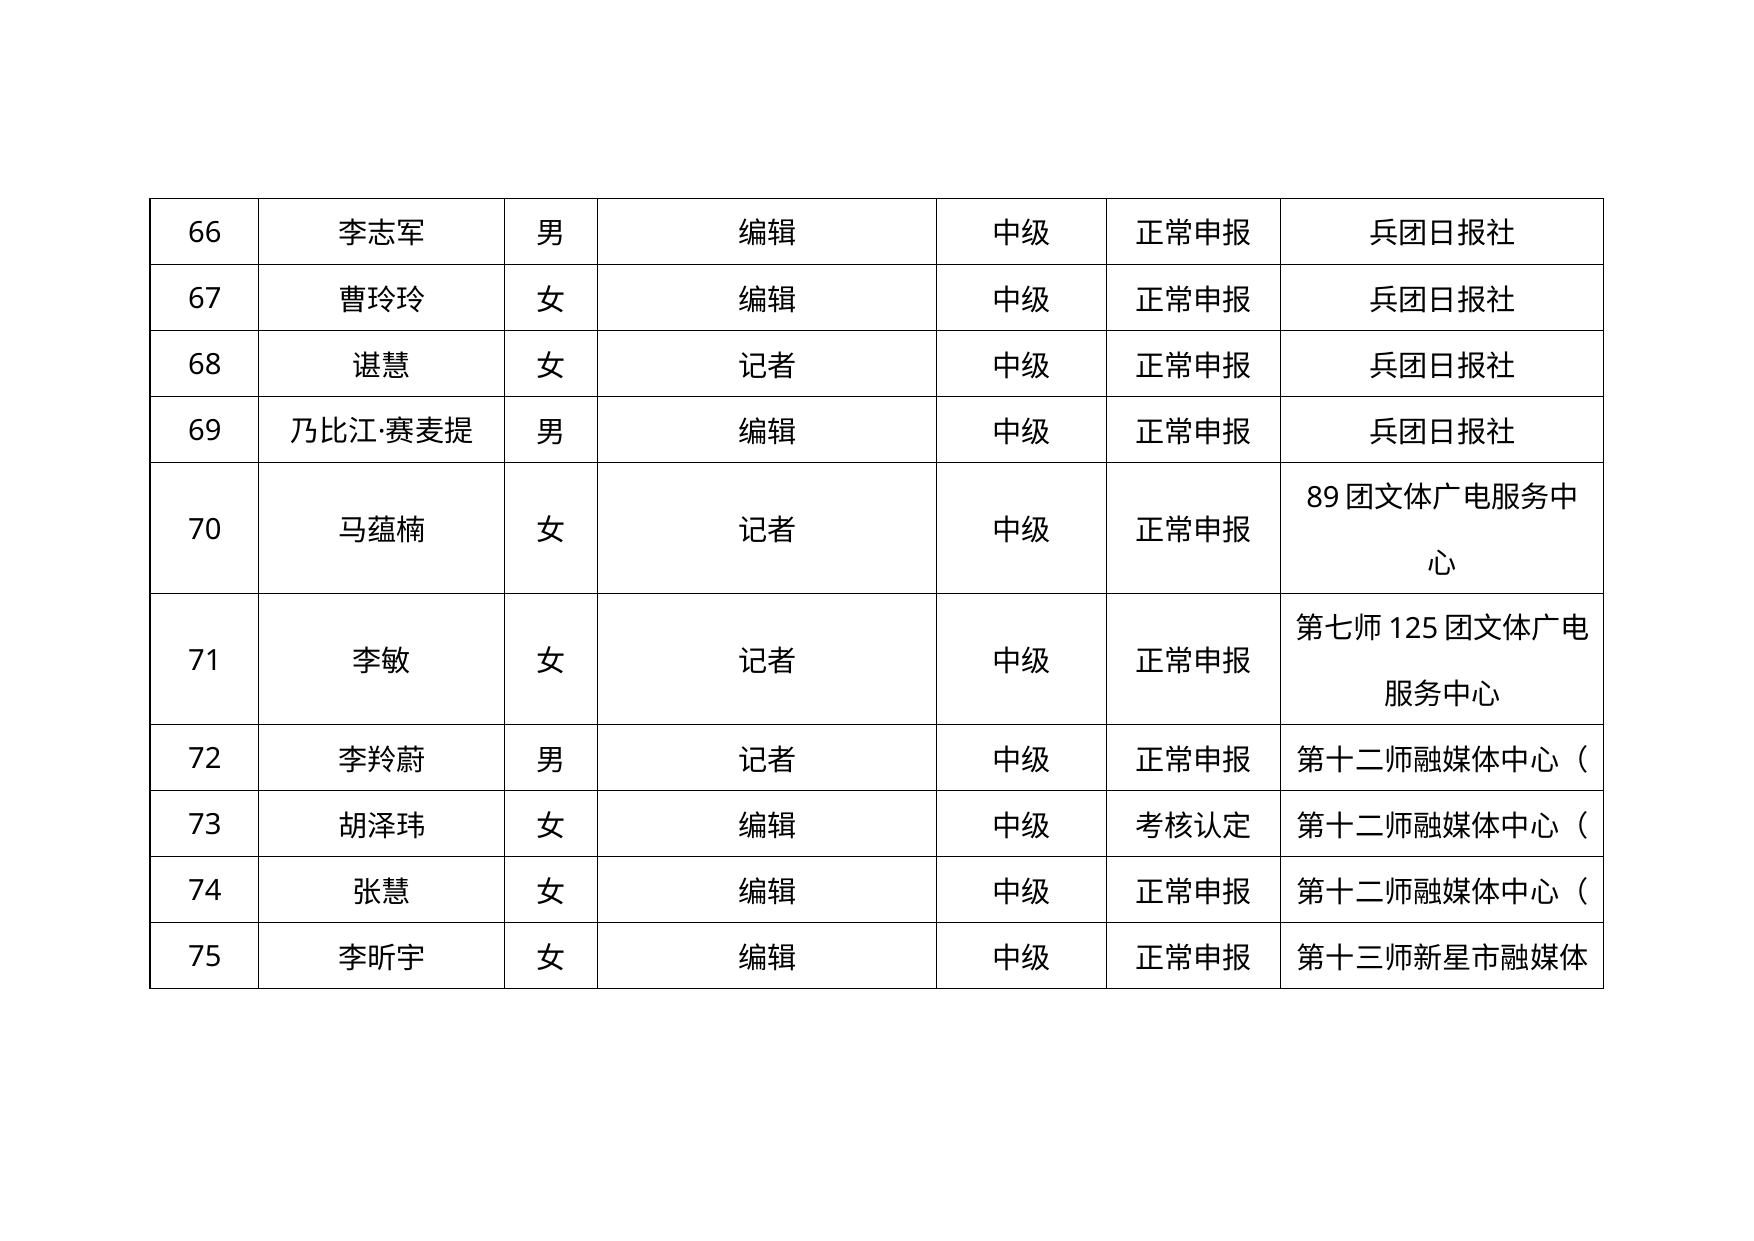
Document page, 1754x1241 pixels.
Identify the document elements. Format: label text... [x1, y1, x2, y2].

table_cell 75 [151, 923, 258, 988]
table_cell 张慧 [259, 857, 504, 922]
table_cell 曹玲玲 [259, 265, 504, 330]
table_cell 女 [505, 923, 597, 988]
table_cell 正常申报 [1107, 857, 1280, 922]
table_cell 兵团日报社 [1281, 265, 1603, 330]
table_cell 中级 [937, 725, 1106, 790]
table_cell 第十二师融媒体中心（ [1281, 857, 1603, 922]
table_cell 乃比江·赛麦提 [259, 397, 504, 462]
table_cell 第十二师融媒体中心（ [1281, 725, 1603, 790]
table_cell 正常申报 [1107, 463, 1280, 593]
table_cell 中级 [937, 199, 1106, 264]
table_cell 正常申报 [1107, 199, 1280, 264]
table_cell 编辑 [598, 265, 936, 330]
table_cell 中级 [937, 331, 1106, 396]
table_cell 记者 [598, 594, 936, 724]
table_cell 记者 [598, 725, 936, 790]
table_cell 男 [505, 397, 597, 462]
table_cell 记者 [598, 331, 936, 396]
table_cell 女 [505, 463, 597, 593]
table_cell 男 [505, 199, 597, 264]
table_cell 正常申报 [1107, 594, 1280, 724]
table_cell 马蕴楠 [259, 463, 504, 593]
table_cell 正常申报 [1107, 725, 1280, 790]
table_cell 兵团日报社 [1281, 331, 1603, 396]
table_cell 72 [151, 725, 258, 790]
table_cell 68 [151, 331, 258, 396]
table_cell 女 [505, 331, 597, 396]
table_cell 女 [505, 594, 597, 724]
table_cell 89团文体广电服务中心 [1281, 463, 1603, 593]
table_cell 女 [505, 791, 597, 856]
table_cell 兵团日报社 [1281, 199, 1603, 264]
table_cell 女 [505, 265, 597, 330]
table_cell 编辑 [598, 397, 936, 462]
table_cell 中级 [937, 857, 1106, 922]
table_cell 70 [151, 463, 258, 593]
table_cell 74 [151, 857, 258, 922]
table_cell 考核认定 [1107, 791, 1280, 856]
table_cell 中级 [937, 397, 1106, 462]
table_cell 66 [151, 199, 258, 264]
table_cell 正常申报 [1107, 265, 1280, 330]
table_cell 第七师125团文体广电服务中心 [1281, 594, 1603, 724]
table_cell 李羚蔚 [259, 725, 504, 790]
table_cell 正常申报 [1107, 397, 1280, 462]
table_cell 李敏 [259, 594, 504, 724]
table_cell 编辑 [598, 923, 936, 988]
table_cell 兵团日报社 [1281, 397, 1603, 462]
table_cell 女 [505, 857, 597, 922]
table_cell 69 [151, 397, 258, 462]
table_cell 中级 [937, 594, 1106, 724]
table_cell 第十二师融媒体中心（ [1281, 791, 1603, 856]
table_cell 记者 [598, 463, 936, 593]
table_cell 胡泽玮 [259, 791, 504, 856]
table_cell 71 [151, 594, 258, 724]
table_cell 第十三师新星市融媒体中心 [1281, 923, 1603, 988]
table_cell 中级 [937, 265, 1106, 330]
table_cell 中级 [937, 923, 1106, 988]
table_cell 67 [151, 265, 258, 330]
table_cell 男 [505, 725, 597, 790]
table_cell 编辑 [598, 857, 936, 922]
table_cell 编辑 [598, 791, 936, 856]
table_cell 编辑 [598, 199, 936, 264]
table_cell 中级 [937, 791, 1106, 856]
table_cell 正常申报 [1107, 331, 1280, 396]
table_cell 李昕宇 [259, 923, 504, 988]
table_cell 谌慧 [259, 331, 504, 396]
table_cell 73 [151, 791, 258, 856]
table_cell 中级 [937, 463, 1106, 593]
table_cell 李志军 [259, 199, 504, 264]
table_cell 正常申报 [1107, 923, 1280, 988]
